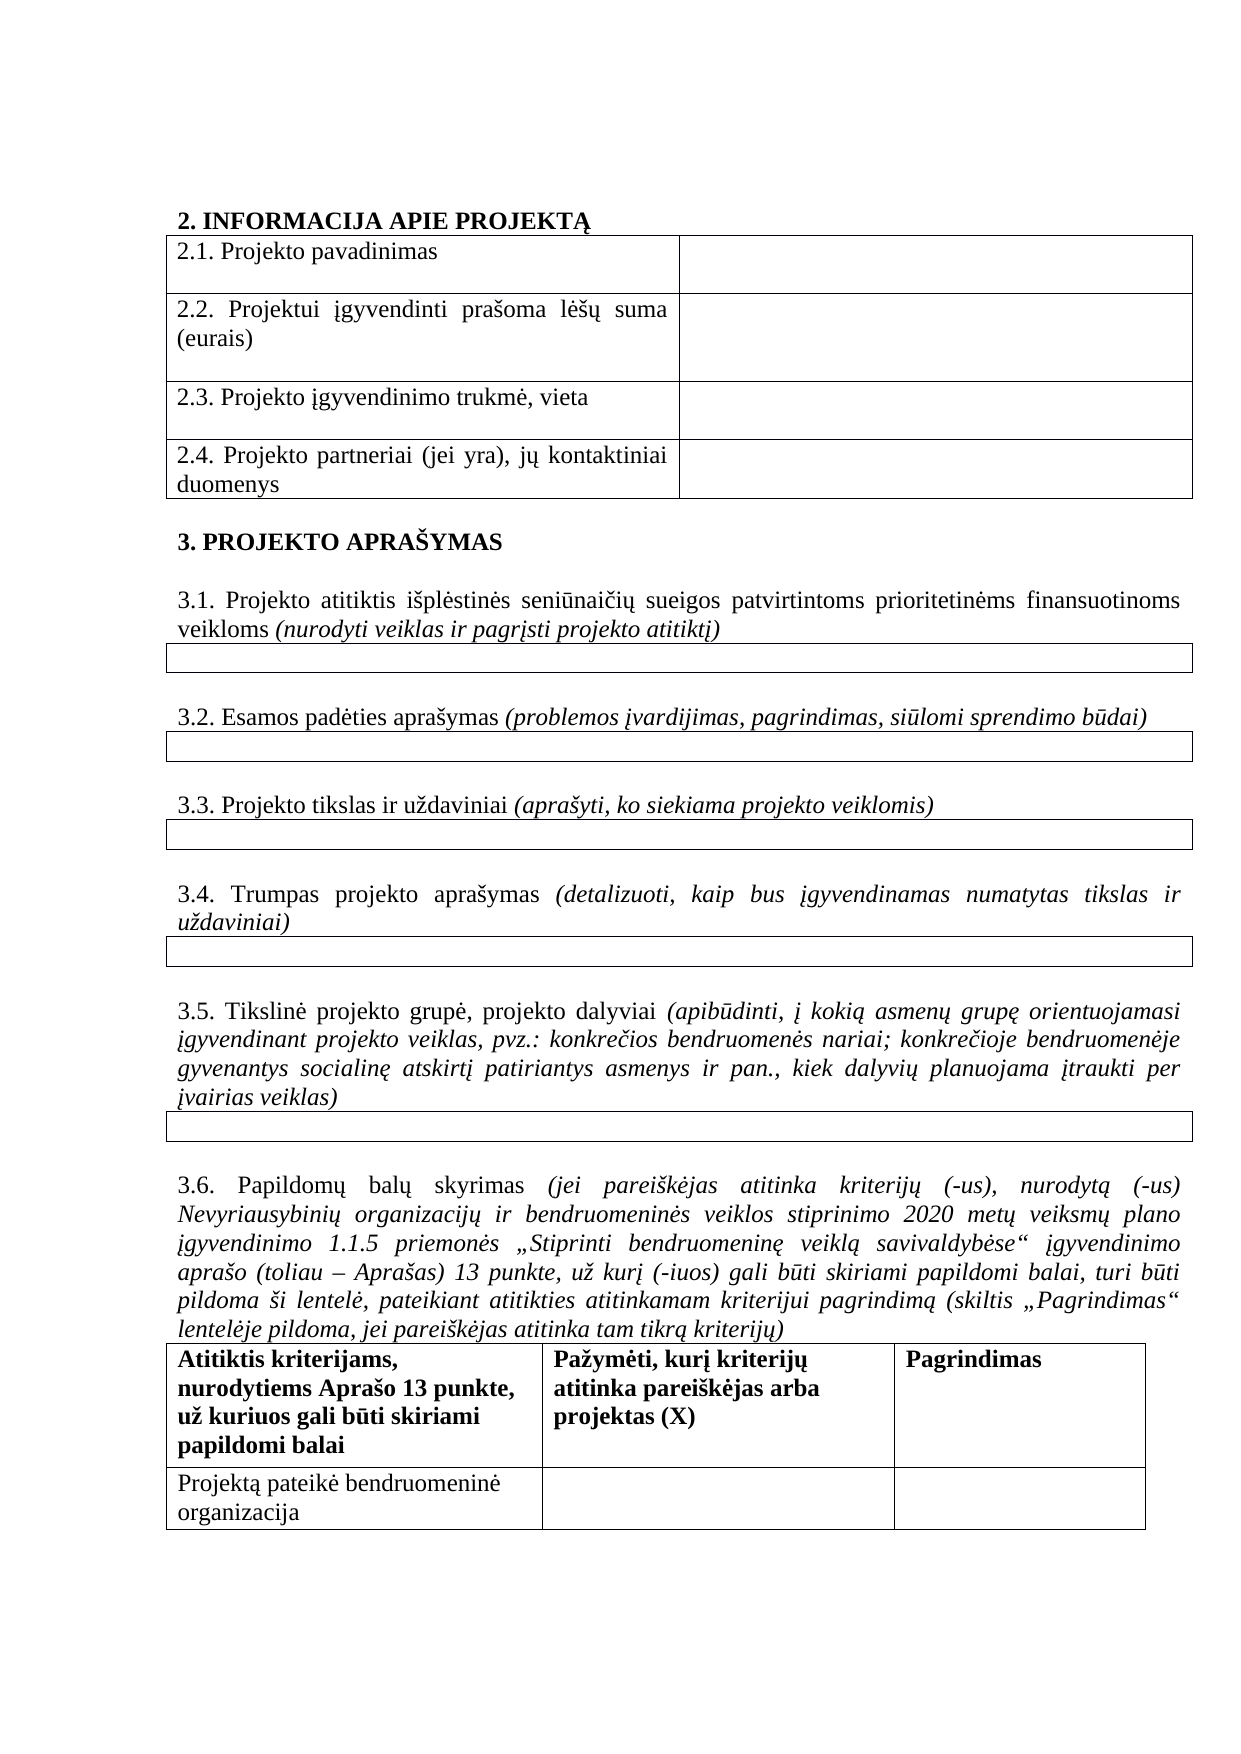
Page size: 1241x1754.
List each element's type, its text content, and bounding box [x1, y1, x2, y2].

text 2. INFORMACIJA APIE PROJEKTĄ [177, 206, 1181, 235]
table_cell Projektą pateikė bendruomeninė organizacija [167, 1468, 542, 1529]
table_cell 2.3. Projekto įgyvendinimo trukmė, vieta [167, 382, 679, 439]
text 3.5. Tikslinė projekto grupė, projekto dalyviai (apibūdinti, į kokią asmenų grupę orientuojamasi įgyvendinant projekto veiklas, pvz.: konkrečios bendruomenės nariai; konkrečioje bendruomenėje gyvenantys socialinę atskirtį patiriantys asmenys ir pan., kiek dalyvių planuojama įtraukti per įvairias veiklas) [177, 996, 1181, 1111]
text 3.1. Projekto atitiktis išplėstinės seniūnaičių sueigos patvirtintoms prioritetinėms finansuotinoms veikloms (nurodyti veiklas ir pagrįsti projekto atitiktį) [177, 585, 1181, 642]
table_header [167, 644, 1192, 672]
table_cell 2.4. Projekto partneriai (jei yra), jų kontaktiniai duomenys [167, 440, 679, 498]
text 3.4. Trumpas projekto aprašymas (detalizuoti, kaip bus įgyvendinamas numatytas tikslas ir uždaviniai) [177, 879, 1181, 936]
table_header [167, 820, 1192, 849]
table_cell 2.2. Projektui įgyvendinti prašoma lėšų suma (eurais) [167, 294, 679, 381]
table_header Pagrindimas [895, 1344, 1145, 1467]
table_header Pažymėti, kurį kriterijų atitinka pareiškėjas arba projektas (X) [543, 1344, 894, 1467]
table_header [167, 732, 1192, 761]
table_cell [680, 440, 1192, 498]
table_header 2.1. Projekto pavadinimas [167, 236, 679, 293]
table_cell [543, 1468, 894, 1529]
table_header [167, 1112, 1192, 1141]
table_cell [680, 294, 1192, 381]
text 3.2. Esamos padėties aprašymas (problemos įvardijimas, pagrindimas, siūlomi sprendimo būdai) [177, 702, 1181, 731]
table_header [167, 937, 1192, 966]
table_header Atitiktis kriterijams, nurodytiems Aprašo 13 punkte, už kuriuos gali būti skiriami papildomi balai [167, 1344, 542, 1467]
text 3.3. Projekto tikslas ir uždaviniai (aprašyti, ko siekiama projekto veiklomis) [177, 790, 1181, 819]
table_header [680, 236, 1192, 293]
table_cell [895, 1468, 1145, 1529]
text 3.6. Papildomų balų skyrimas (jei pareiškėjas atitinka kriterijų (-us), nurodytą (-us) Nevyriausybinių organizacijų ir bendruomeninės veiklos stiprinimo 2020 metų veiksmų plano įgyvendinimo 1.1.5 priemonės „Stiprinti bendruomeninę veiklą savivaldybėse“ įgyvendinimo aprašo (toliau – Aprašas) 13 punkte, už kurį (-iuos) gali būti skiriami papildomi balai, turi būti pildoma ši lentelė, pateikiant atitikties atitinkamam kriterijui pagrindimą (skiltis „Pagrindimas“ lentelėje pildoma, jei pareiškėjas atitinka tam tikrą kriterijų) [177, 1170, 1181, 1343]
text 3. PROJEKTO APRAŠYMAS [177, 527, 1181, 556]
table_cell [680, 382, 1192, 439]
